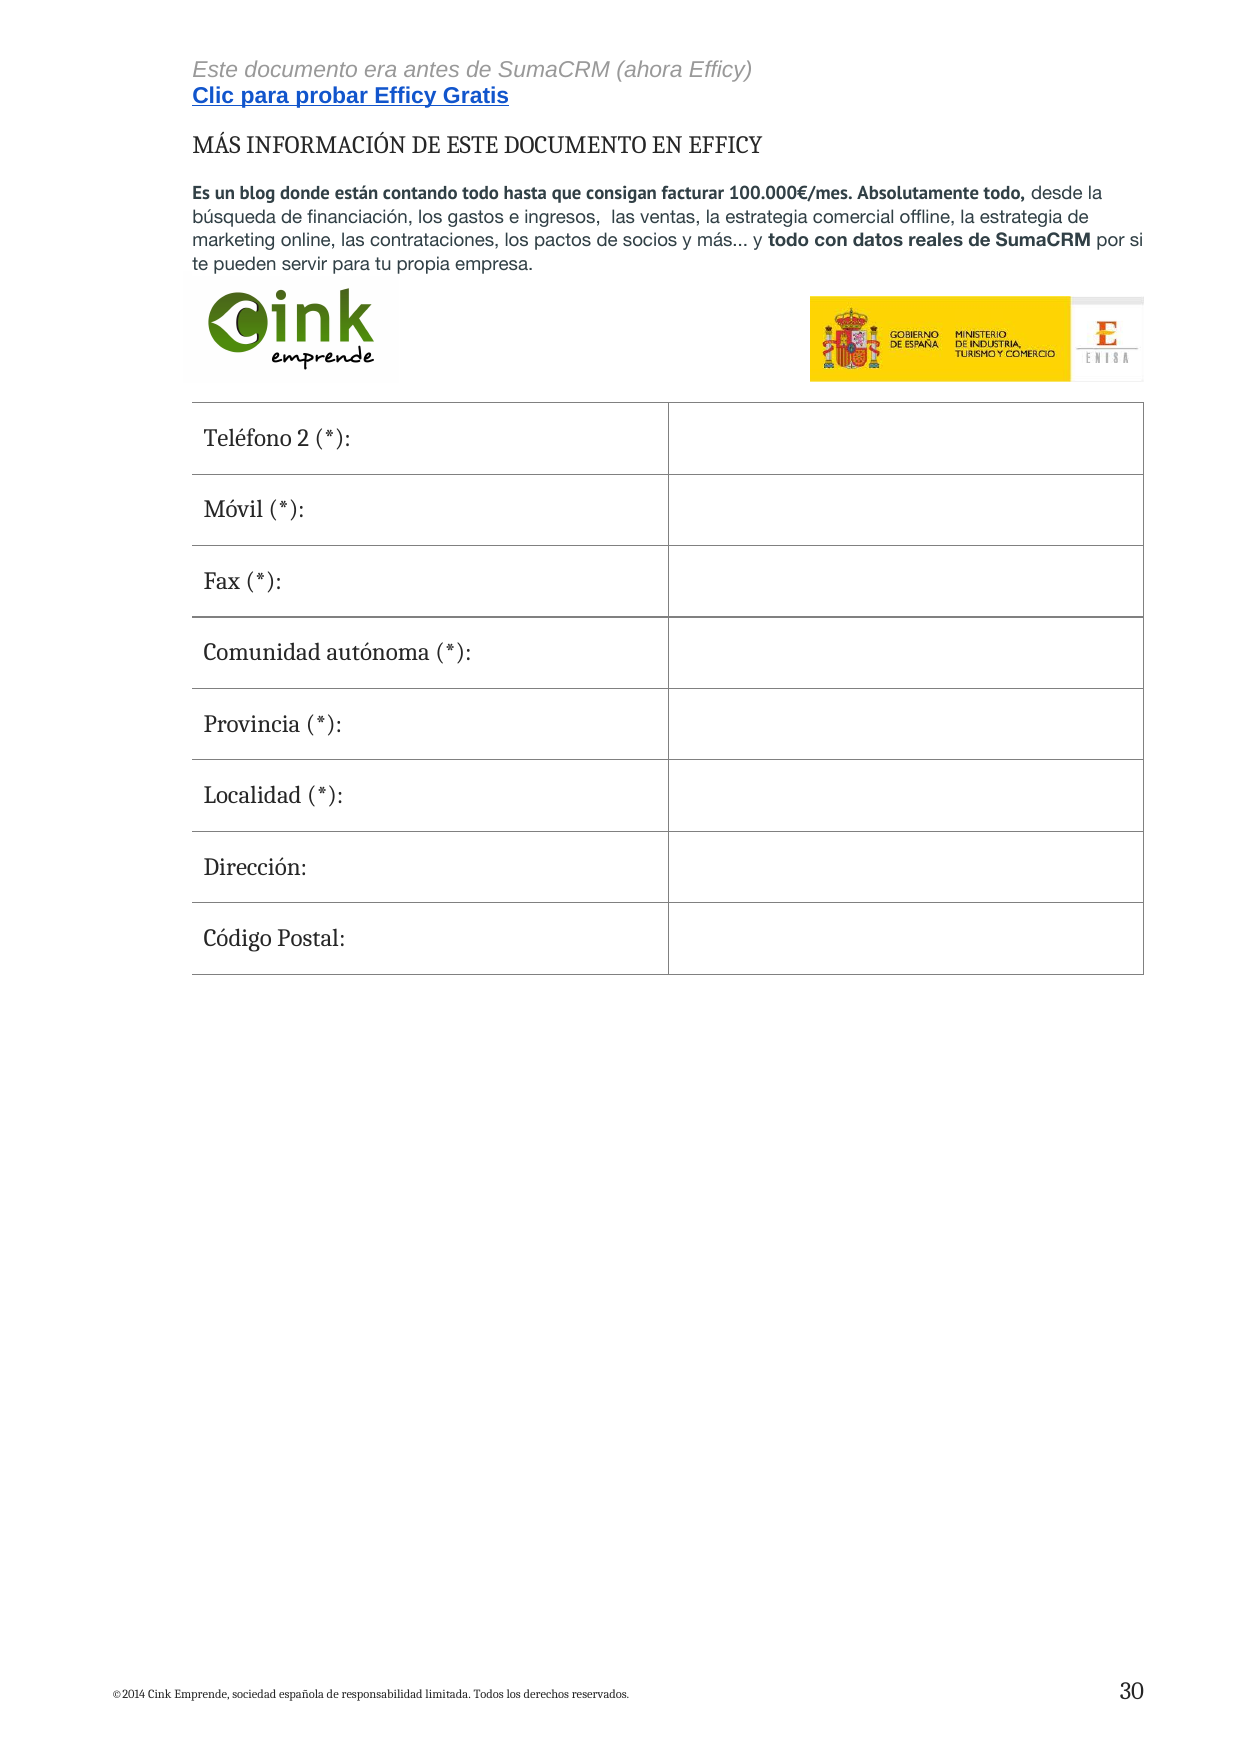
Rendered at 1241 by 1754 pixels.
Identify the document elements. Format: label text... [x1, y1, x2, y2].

table_cell [669, 832, 1143, 902]
table_cell Localidad (*): [192, 760, 668, 831]
table_cell [669, 403, 1143, 473]
picture [810, 296, 1144, 382]
table_cell Dirección: [192, 832, 668, 902]
table_cell Código Postal: [192, 903, 668, 974]
picture [183, 271, 399, 383]
table_cell Provincia (*): [192, 689, 668, 759]
table_cell [669, 760, 1143, 831]
table_cell Fax (*): [192, 546, 668, 616]
table_cell [669, 903, 1143, 974]
table_cell [669, 546, 1143, 616]
table_cell [669, 689, 1143, 759]
table_cell [669, 618, 1143, 688]
table_cell Móvil (*): [192, 475, 668, 545]
table_cell [669, 475, 1143, 545]
table_cell Comunidad autónoma (*): [192, 618, 668, 688]
table_cell Teléfono 2 (*): [192, 403, 668, 473]
